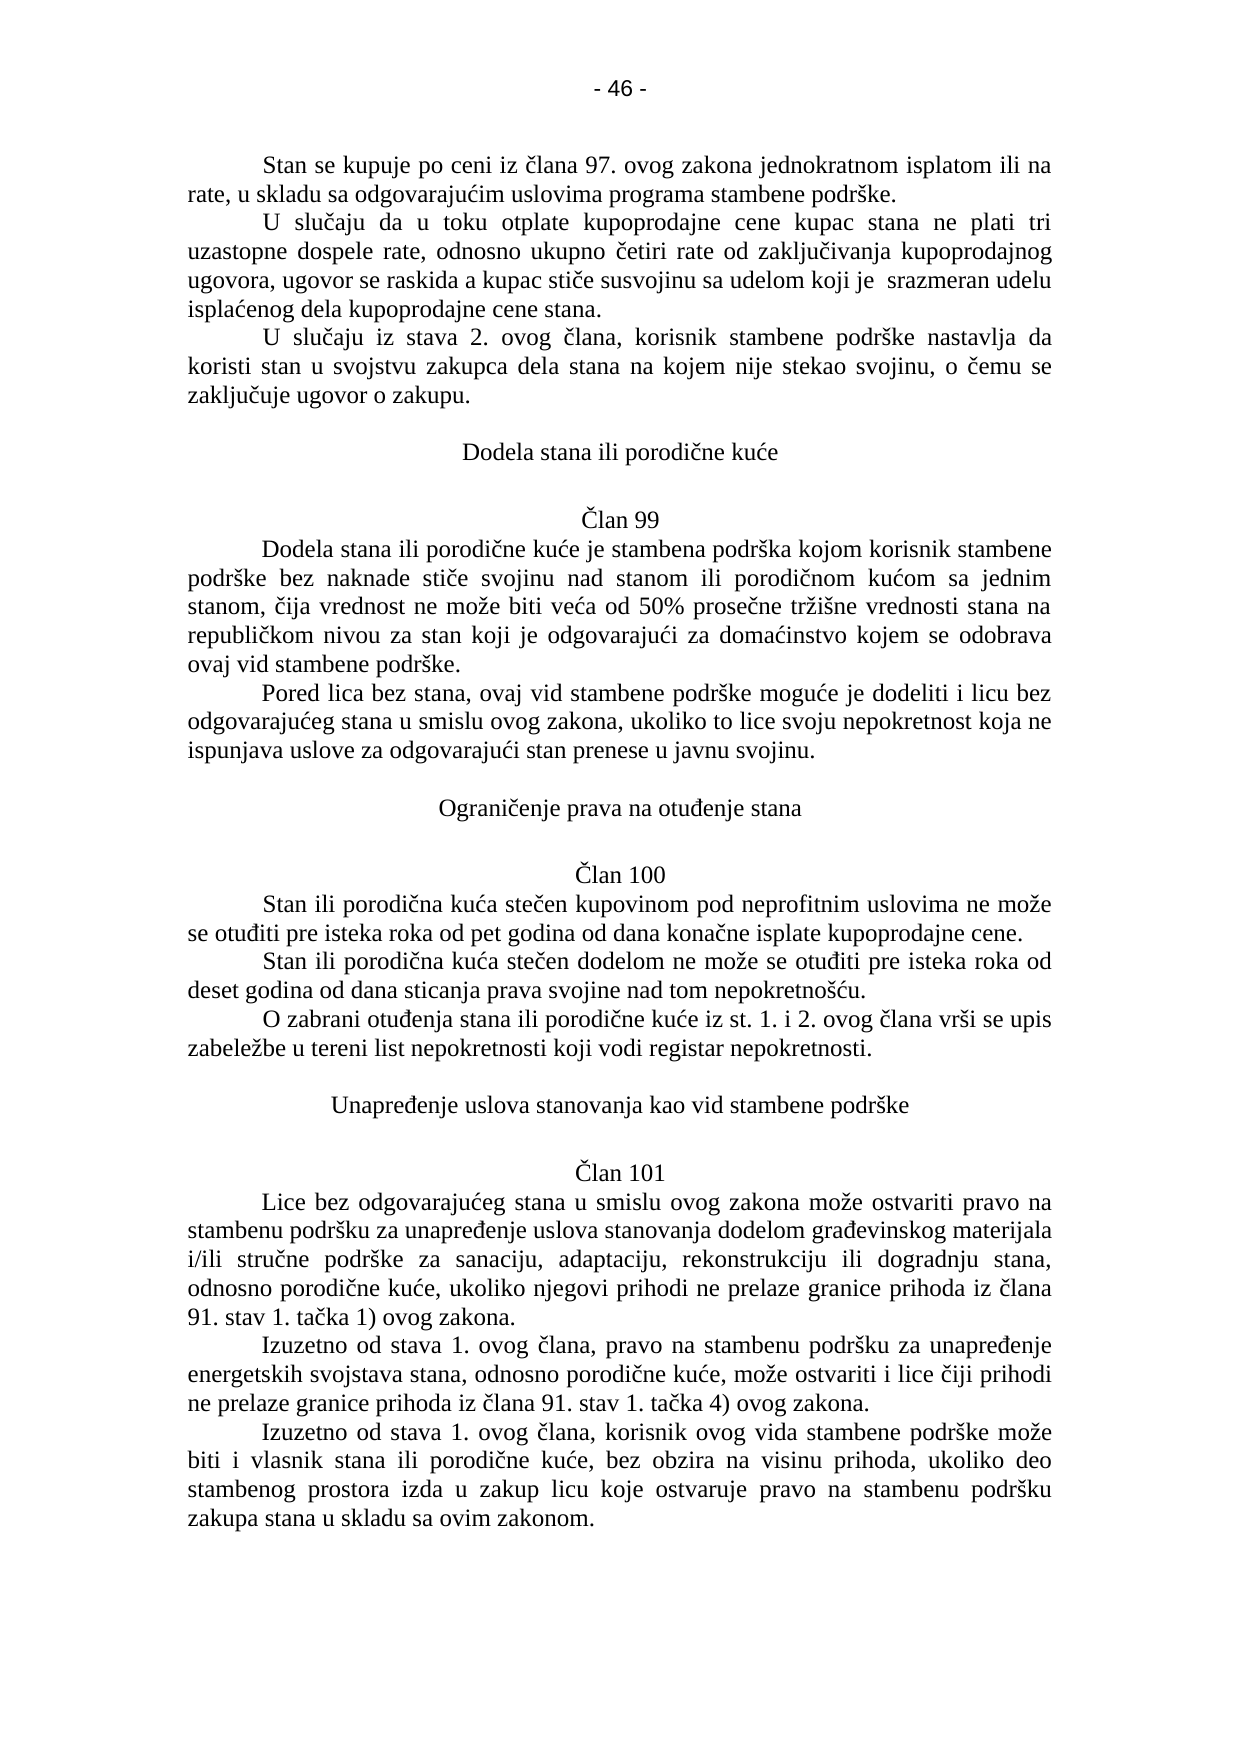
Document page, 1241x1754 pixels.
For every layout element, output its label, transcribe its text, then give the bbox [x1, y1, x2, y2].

text Stan se kupuje po ceni iz člana 97. ovog zakona jednokratnom isplatom ili na rate, u skladu sa odgovarajućim uslovima programa stambene podrške. [187, 150, 1053, 207]
text Izuzetno od stava 1. ovog člana, korisnik ovog vida stambene podrške može biti i vlasnik stana ili porodične kuće, bez obzira na visinu prihoda, ukoliko deo stambenog prostora izda u zakup licu koje ostvaruje pravo na stambenu podršku zakupa stana u skladu sa ovim zakonom. [187, 1417, 1053, 1532]
text Lice bez odgovarajućeg stana u smislu ovog zakona može ostvariti pravo na stambenu podršku za unapređenje uslova stanovanja dodelom građevinskog materijala i/ili stručne podrške za sanaciju, adaptaciju, rekonstrukciju ili dogradnju stana, odnosno porodične kuće, ukoliko njegovi prihodi ne prelaze granice prihoda iz člana 91. stav 1. tačka 1) ovog zakona. [187, 1187, 1053, 1330]
subtitle Član [187, 860, 1053, 889]
subtitle Član [187, 505, 1053, 534]
text U slučaju iz stava 2. ovog člana, korisnik stambene podrške nastavlja da koristi stan u svojstvu zakupca dela stana na kojem nije stekao svojinu, o čemu se zaključuje ugovor o zakupu. [187, 322, 1053, 409]
text Dodela stana ili porodične kuće je stambena podrška kojom korisnik stambene podrške bez naknade stiče svojinu nad stanom ili porodičnom kućom sa jednim stanom, čija vrednost ne može biti veća od 50% prosečne tržišne vrednosti stana na republičkom nivou za stan koji je odgovarajući za domaćinstvo kojem se odobrava ovaj vid stambene podrške. [187, 534, 1053, 678]
text Izuzetno od stava 1. ovog člana, pravo na stambenu podršku za unapređenje energetskih svojstava stana, odnosno porodične kuće, može ostvariti i lice čiji prihodi ne prelaze granice prihoda iz člana 91. stav 1. tačka 4) ovog zakona. [187, 1330, 1053, 1417]
text Pored lica bez stana, ovaj vid stambene podrške moguće je dodeliti i licu bez odgovarajućeg stana u smislu ovog zakona, ukoliko to lice svoju nepokretnost koja ne ispunjava uslove za odgovarajući stan prenese u javnu svojinu. [187, 678, 1053, 764]
text Stan ili porodična kuća stečen kupovinom pod neprofitnim uslovima ne može se otuđiti pre isteka roka od pet godina od dana konačne isplate kupoprodajne cene. [187, 889, 1053, 946]
subtitle Član [187, 1158, 1053, 1187]
subtitle Ograničenje prava na otuđenje stana [187, 793, 1053, 821]
subtitle Dodela stana ili porodične kuće [187, 437, 1053, 466]
text U slučaju da u toku otplate kupoprodajne cene kupac stana ne plati tri uzastopne dospele rate, odnosno ukupno četiri rate od zaključivanja kupoprodajnog ugovora, ugovor se raskida a kupac stiče susvojinu sa udelom koji je srazmeran udelu isplaćenog dela kupoprodajne cene stana. [187, 207, 1053, 322]
subtitle Unapređenje uslova stanovanja kao vid stambene podrške [187, 1090, 1053, 1119]
text O zabrani otuđenja stana ili porodične kuće iz st. 1. i 2. ovog člana vrši se upis zabeležbe u tereni list nepokretnosti koji vodi registar nepokretnosti. [187, 1004, 1053, 1061]
text Stan ili porodična kuća stečen dodelom ne može se otuđiti pre isteka roka od deset godina od dana sticanja prava svojine nad tom nepokretnošću. [187, 946, 1053, 1004]
